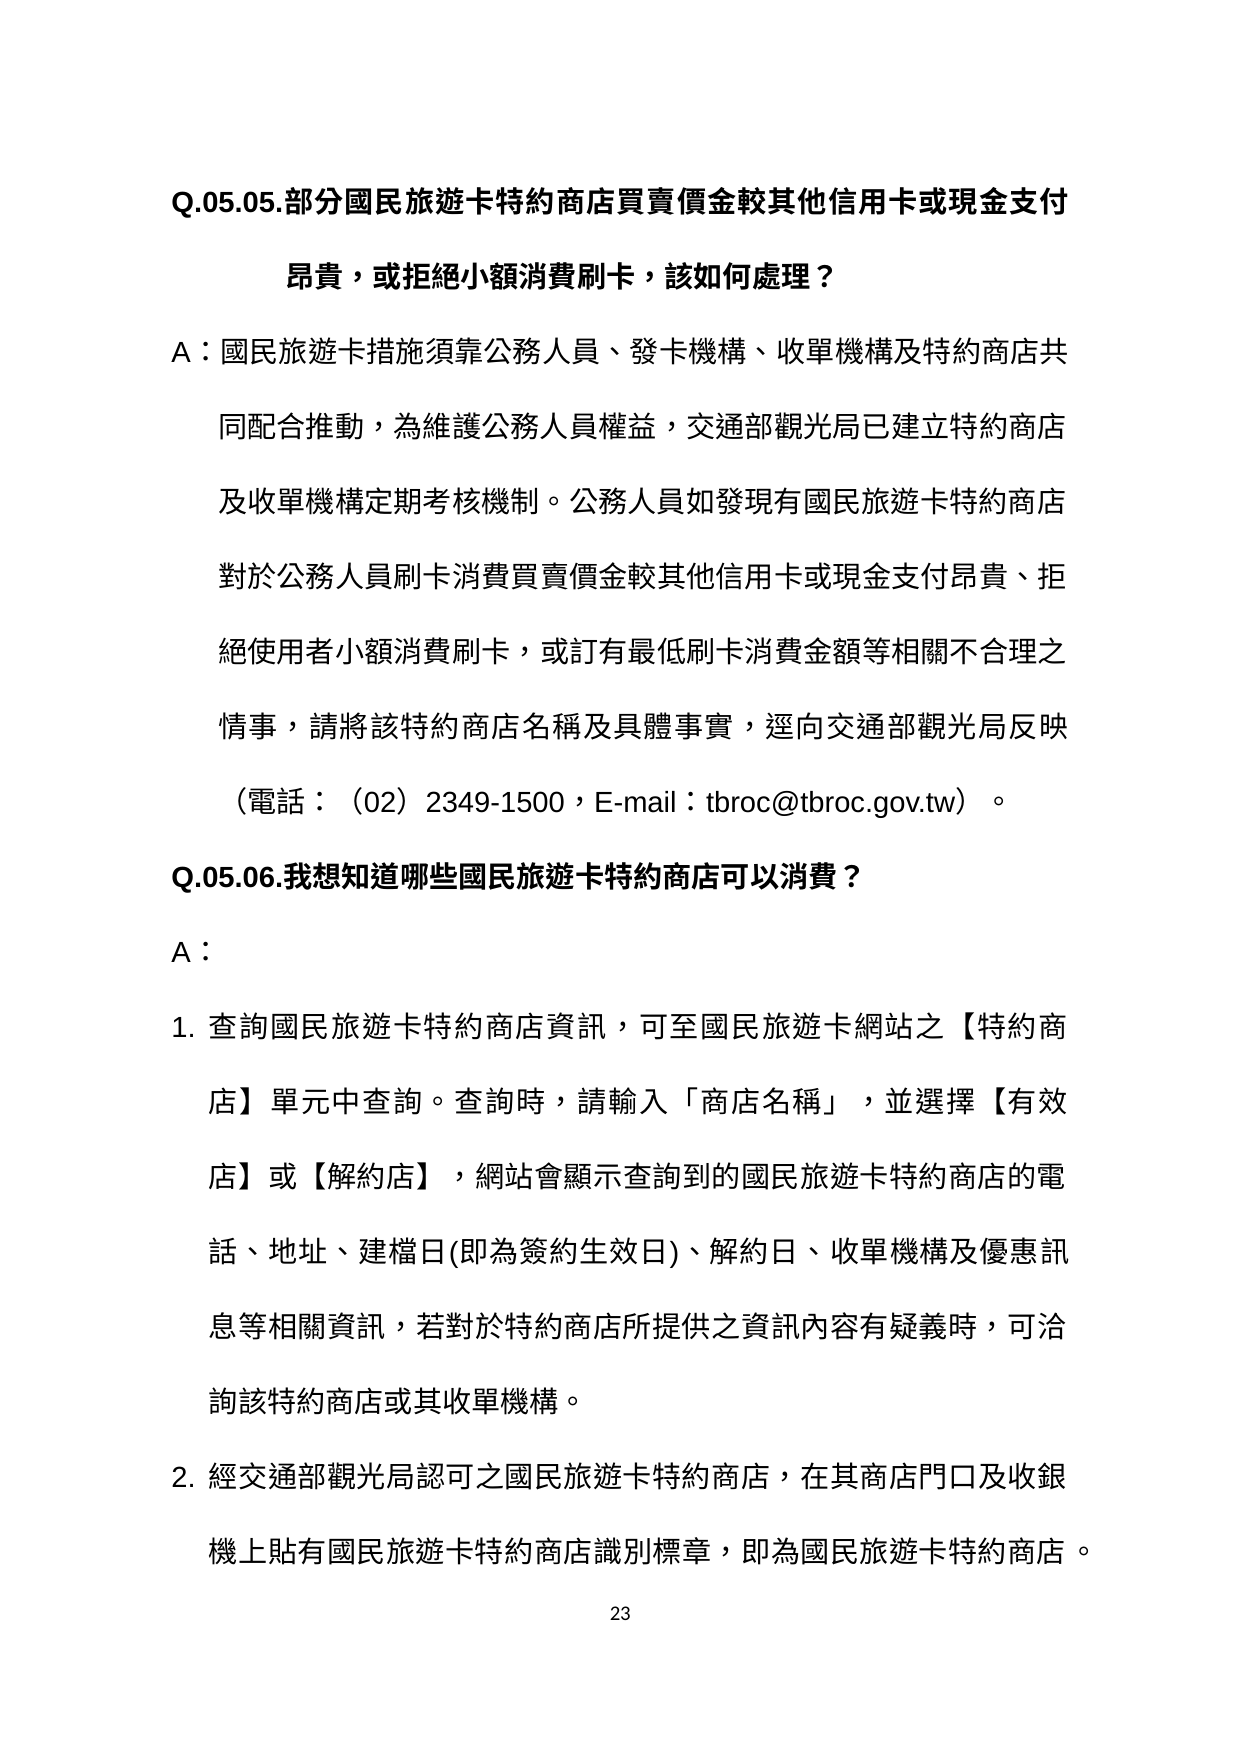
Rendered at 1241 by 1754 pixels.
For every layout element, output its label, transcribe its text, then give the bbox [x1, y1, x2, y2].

text A： [171, 912, 1069, 987]
list 查詢國民旅遊卡特約商店資訊，可至國民旅遊卡網站之【特約商店】單元中查詢。查詢時，請輸入「商店名稱」，並選擇【有效店】或【解約店】，網站會顯示查詢到的國民旅遊卡特約商店的電話、地址、建檔日(即為簽約生效日)、解約日、收單機構及優惠訊息等相關資訊，若對於特約商店所提供之資訊內容有疑義時，可洽詢該特約商店或其收單機構。 [171, 987, 1069, 1437]
text Q.05.05.部分國民旅遊卡特約商店買賣價金較其他信用卡或現金支付昂貴，或拒絕小額消費刷卡，該如何處理？ [171, 162, 1069, 312]
text Q.05.06.我想知道哪些國民旅遊卡特約商店可以消費？ [171, 837, 1069, 912]
text A：國民旅遊卡措施須靠公務人員、發卡機構、收單機構及特約商店共同配合推動，為維護公務人員權益，交通部觀光局已建立特約商店及收單機構定期考核機制。公務人員如發現有國民旅遊卡特約商店對於公務人員刷卡消費買賣價金較其他信用卡或現金支付昂貴、拒絕使用者小額消費刷卡，或訂有最低刷卡消費金額等相關不合理之情事，請將該特約商店名稱及具體事實，逕向交通部觀光局反映（電話：（02）2349-1500，E-mail：tbroc@tbroc.gov.tw）。 [171, 312, 1069, 837]
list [171, 1437, 1069, 1587]
